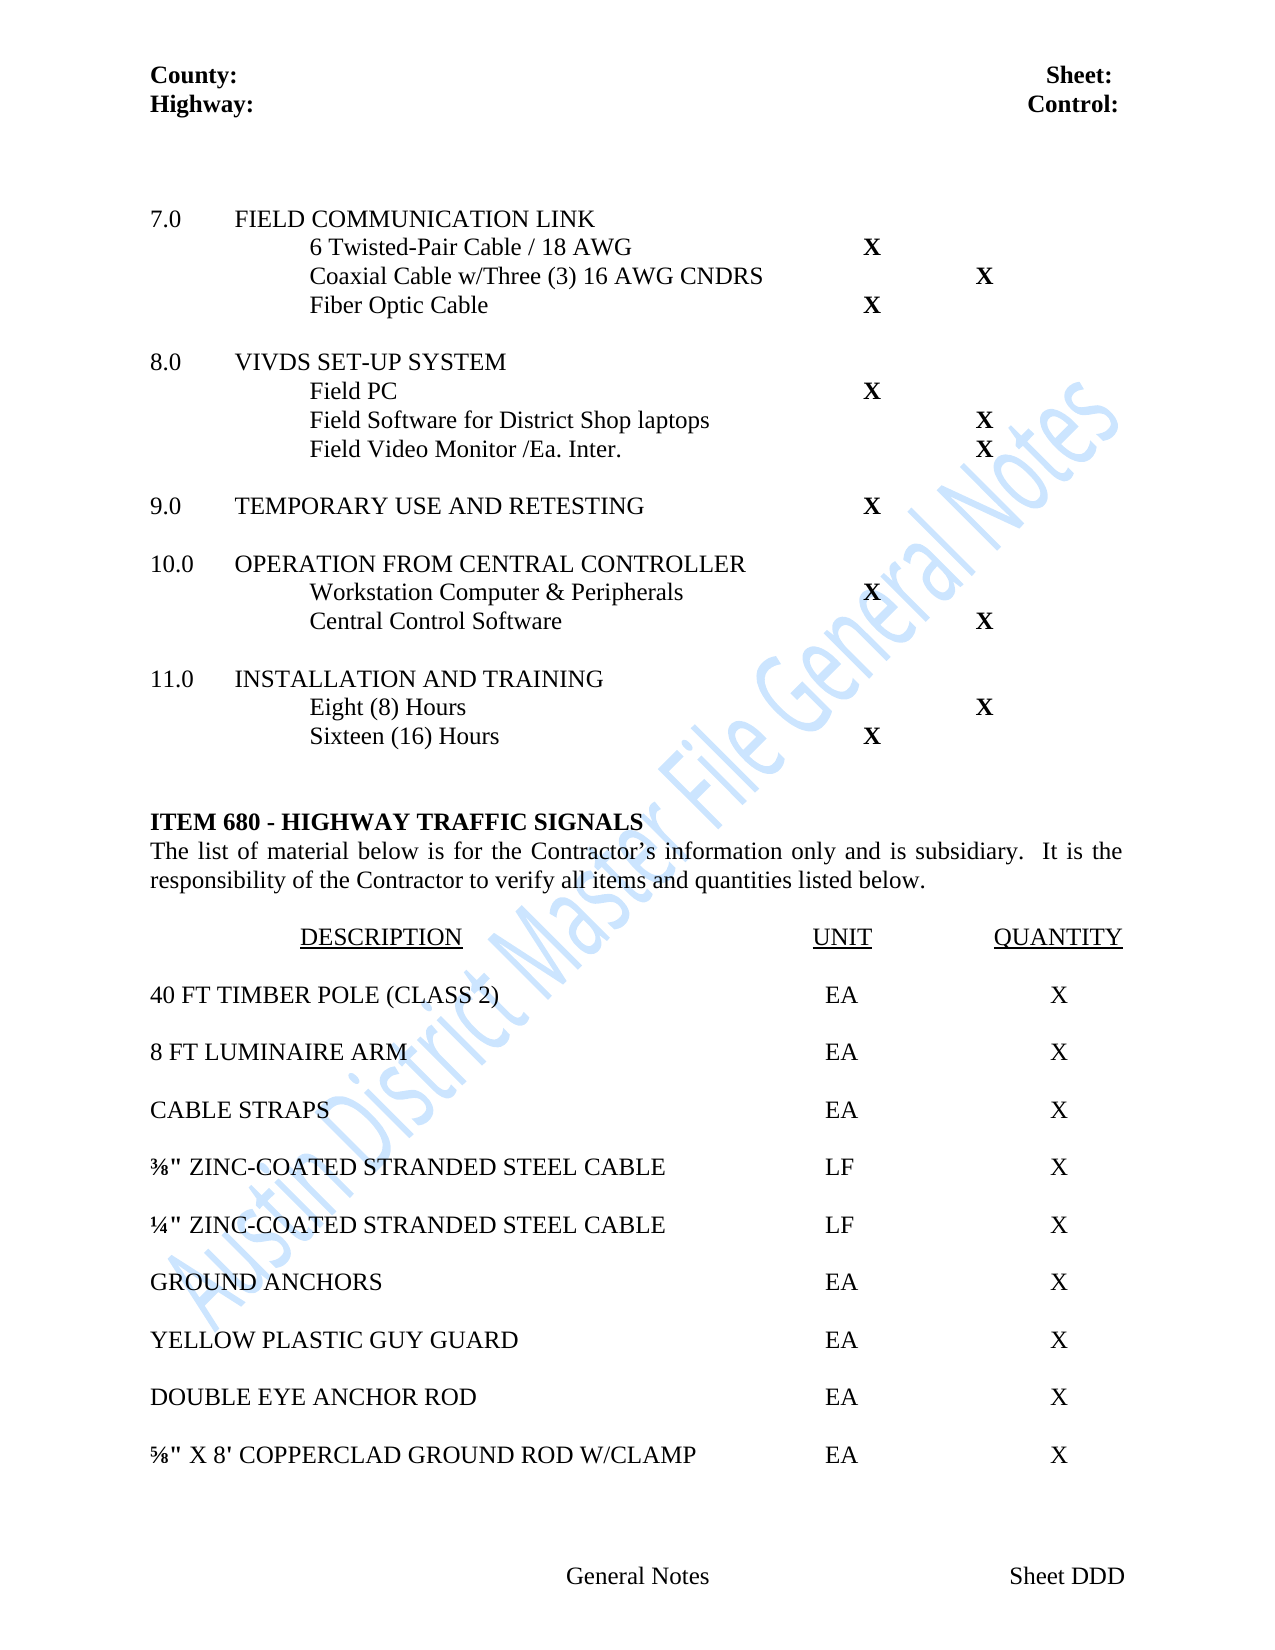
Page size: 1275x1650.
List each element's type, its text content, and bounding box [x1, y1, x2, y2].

text Central Control Software X [150, 606, 1125, 635]
text Fiber Optic Cable X [150, 290, 1125, 319]
text 8 FT LUMINAIRE ARM EA X [150, 1037, 1125, 1066]
text 9.0 TEMPORARY USE AND RETESTING X [150, 491, 1125, 520]
text 8.0 VIVDS SET-UP SYSTEM [150, 347, 1125, 376]
text Field PC X [150, 376, 1125, 405]
text 40 FT TIMBER POLE (CLASS 2) EA X [150, 980, 1125, 1009]
text 6 Twisted-Pair Cable / 18 AWG X [150, 232, 1125, 261]
text DOUBLE EYE ANCHOR ROD EA X [150, 1382, 1125, 1411]
text Coaxial Cable w/Three (3) 16 AWG CNDRS X [150, 261, 1125, 290]
text Workstation Computer & Peripherals X [150, 577, 1125, 606]
text CABLE STRAPS EA X [150, 1095, 1125, 1124]
text Eight (8) Hours X [150, 692, 1125, 721]
text Sixteen (16) Hours X [150, 721, 1125, 750]
text ¼" ZINC-COATED STRANDED STEEL CABLE LF X [150, 1210, 1125, 1239]
text The list of material below is for the Contractor’s information only and is subsidiary. It is the responsibility of the Contractor to verify all items and quantities listed below. [150, 836, 1125, 894]
text GROUND ANCHORS EA X [150, 1267, 1125, 1296]
text YELLOW PLASTIC GUY GUARD EA X [150, 1325, 1125, 1354]
text ITEM 680 - HIGHWAY TRAFFIC SIGNALS [150, 807, 1125, 836]
text 11.0 INSTALLATION AND TRAINING [150, 664, 1125, 692]
text DESCRIPTION UNIT QUANTITY [150, 922, 1125, 951]
text Field Video Monitor /Ea. Inter. X [150, 434, 1125, 462]
text ⅝" X 8' COPPERCLAD GROUND ROD W/CLAMP EA X [150, 1440, 1125, 1469]
text 10.0 OPERATION FROM CENTRAL CONTROLLER [150, 549, 1125, 577]
text ⅜" ZINC-COATED STRANDED STEEL CABLE LF X [150, 1152, 1125, 1181]
text Field Software for District Shop laptops X [150, 405, 1125, 434]
text 7.0 FIELD COMMUNICATION LINK [150, 204, 1125, 232]
